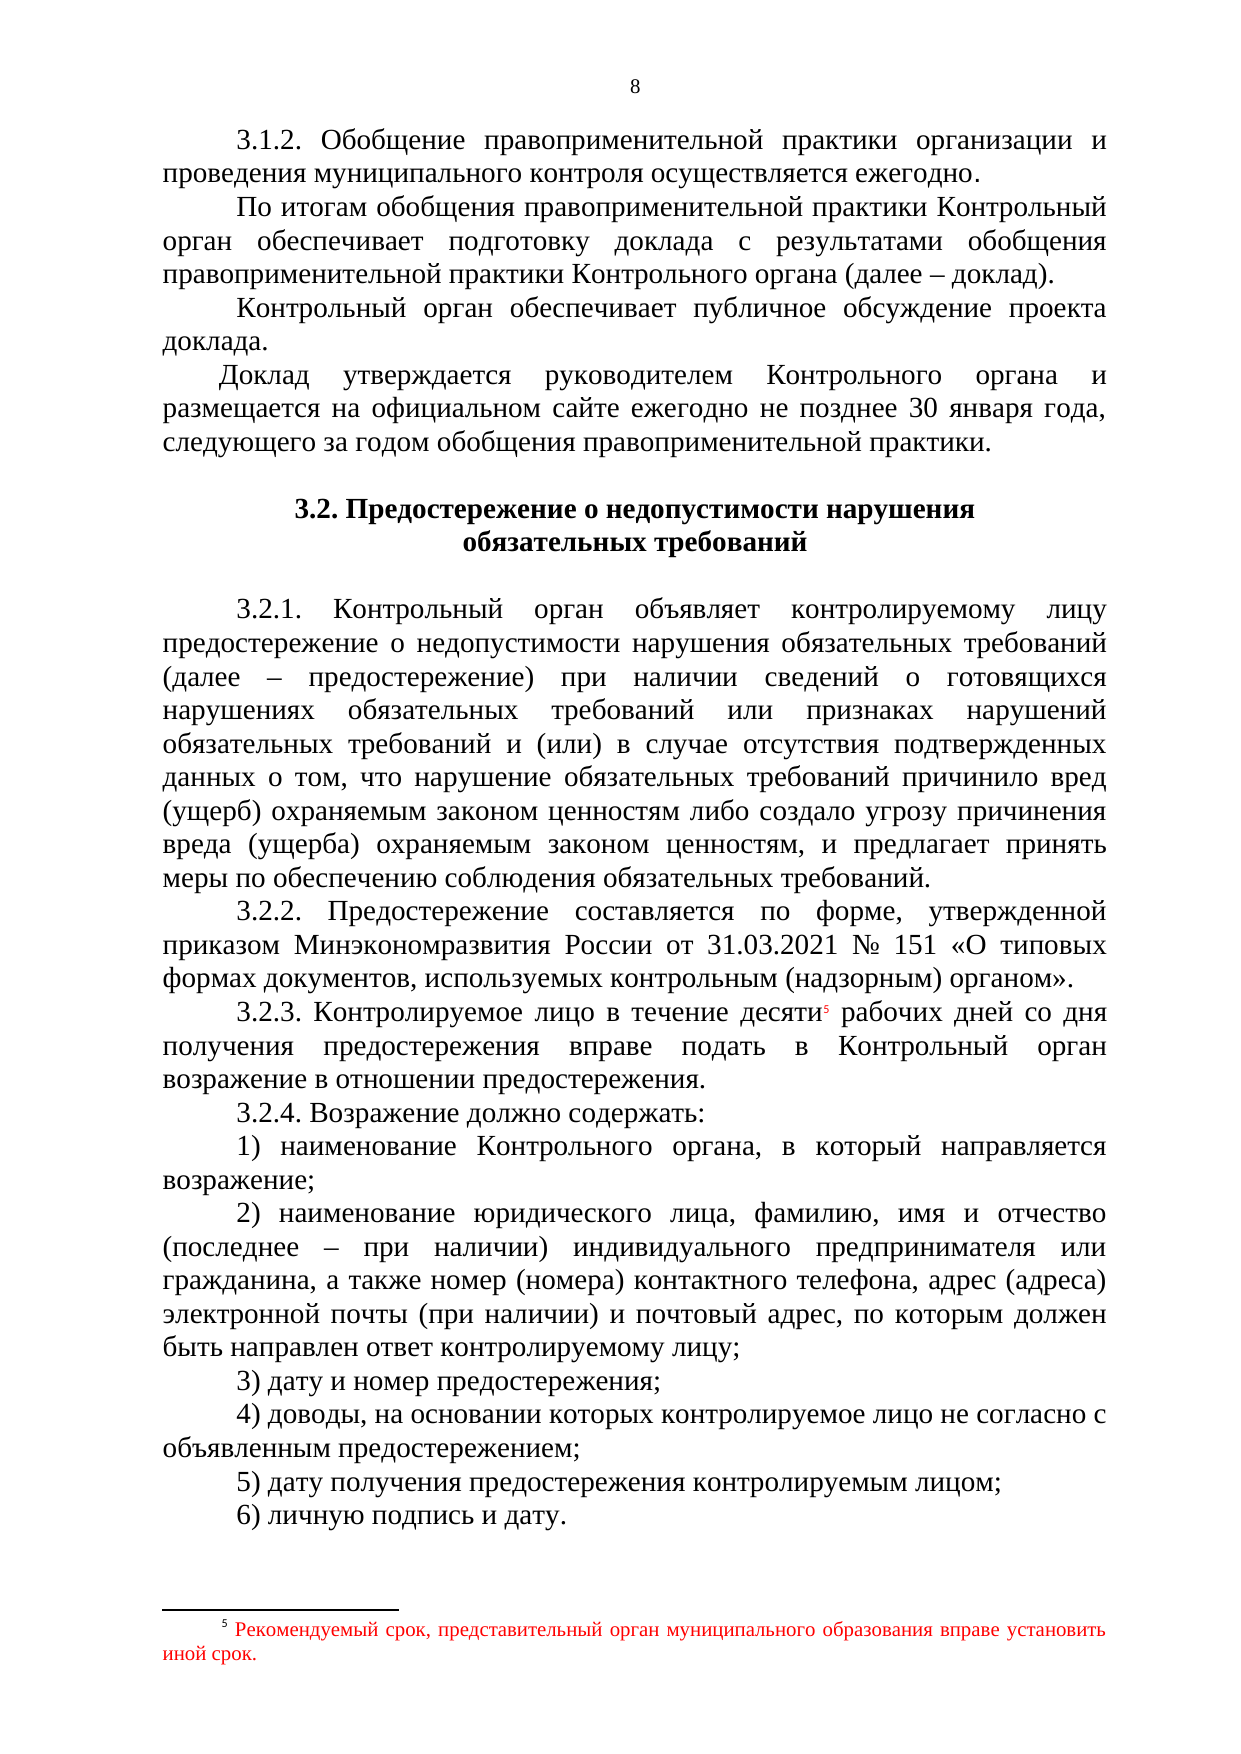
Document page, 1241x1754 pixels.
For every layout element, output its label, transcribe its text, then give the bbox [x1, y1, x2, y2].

text 5) дату получения предостережения контролируемым лицом; [162, 1464, 1107, 1497]
text 3.2. Предостережение о недопустимости нарушения [162, 491, 1107, 524]
list 3.1.2. Обобщение правоприменительной практики организации и проведения муниципального контроля осуществляется ежегодно. [162, 122, 1107, 189]
text обязательных требований [162, 524, 1107, 558]
text 2) наименование юридического лица, фамилию, имя и отчество (последнее – при наличии) индивидуального предпринимателя или гражданина, а также номер (номера) контактного телефона, адрес (адреса) электронной почты (при наличии) и почтовый адрес, по которым должен быть направлен ответ контролируемому лицу; [162, 1195, 1107, 1363]
text 3.2.3. Контролируемое лицо в течение десяти рабочих дней со дня получения предостережения вправе подать в Контрольный орган возражение в отношении предостережения. [162, 994, 1107, 1095]
text 4) доводы, на основании которых контролируемое лицо не согласно с объявленным предостережением; [162, 1397, 1107, 1464]
text 6) личную подпись и дату. [162, 1497, 1107, 1531]
text 3) дату и номер предостережения; [162, 1363, 1107, 1397]
text По итогам обобщения правоприменительной практики Контрольный орган обеспечивает подготовку доклада с результатами обобщения правоприменительной практики Контрольного органа (далее – доклад). [162, 189, 1107, 290]
list 3.2.2. Предостережение составляется по форме, утвержденной приказом Минэкономразвития России от 31.03.2021 № 151 «О типовых формах документов, используемых контрольным (надзорным) органом». [162, 893, 1107, 994]
text Доклад утверждается руководителем Контрольного органа и размещается на официальном сайте ежегодно не позднее 30 января года, следующего за годом обобщения правоприменительной практики. [162, 357, 1107, 457]
text Контрольный орган обеспечивает публичное обсуждение проекта доклада. [162, 290, 1107, 357]
text 3.2.4. Возражение должно содержать: [162, 1095, 1107, 1128]
text 1) наименование Контрольного органа, в который направляется возражение; [162, 1128, 1107, 1195]
list 3.2.1. Контрольный орган объявляет контролируемому лицу предостережение о недопустимости нарушения обязательных требований (далее – предостережение) при наличии сведений о готовящихся нарушениях обязательных требований или признаках нарушений обязательных требований и (или) в случае отсутствия подтвержденных данных о том, что нарушение обязательных требований причинило вред (ущерб) охраняемым законом ценностям либо создало угрозу причинения вреда (ущерба) охраняемым законом ценностям, и предлагает принять меры по обеспечению соблюдения обязательных требований. [162, 592, 1107, 893]
